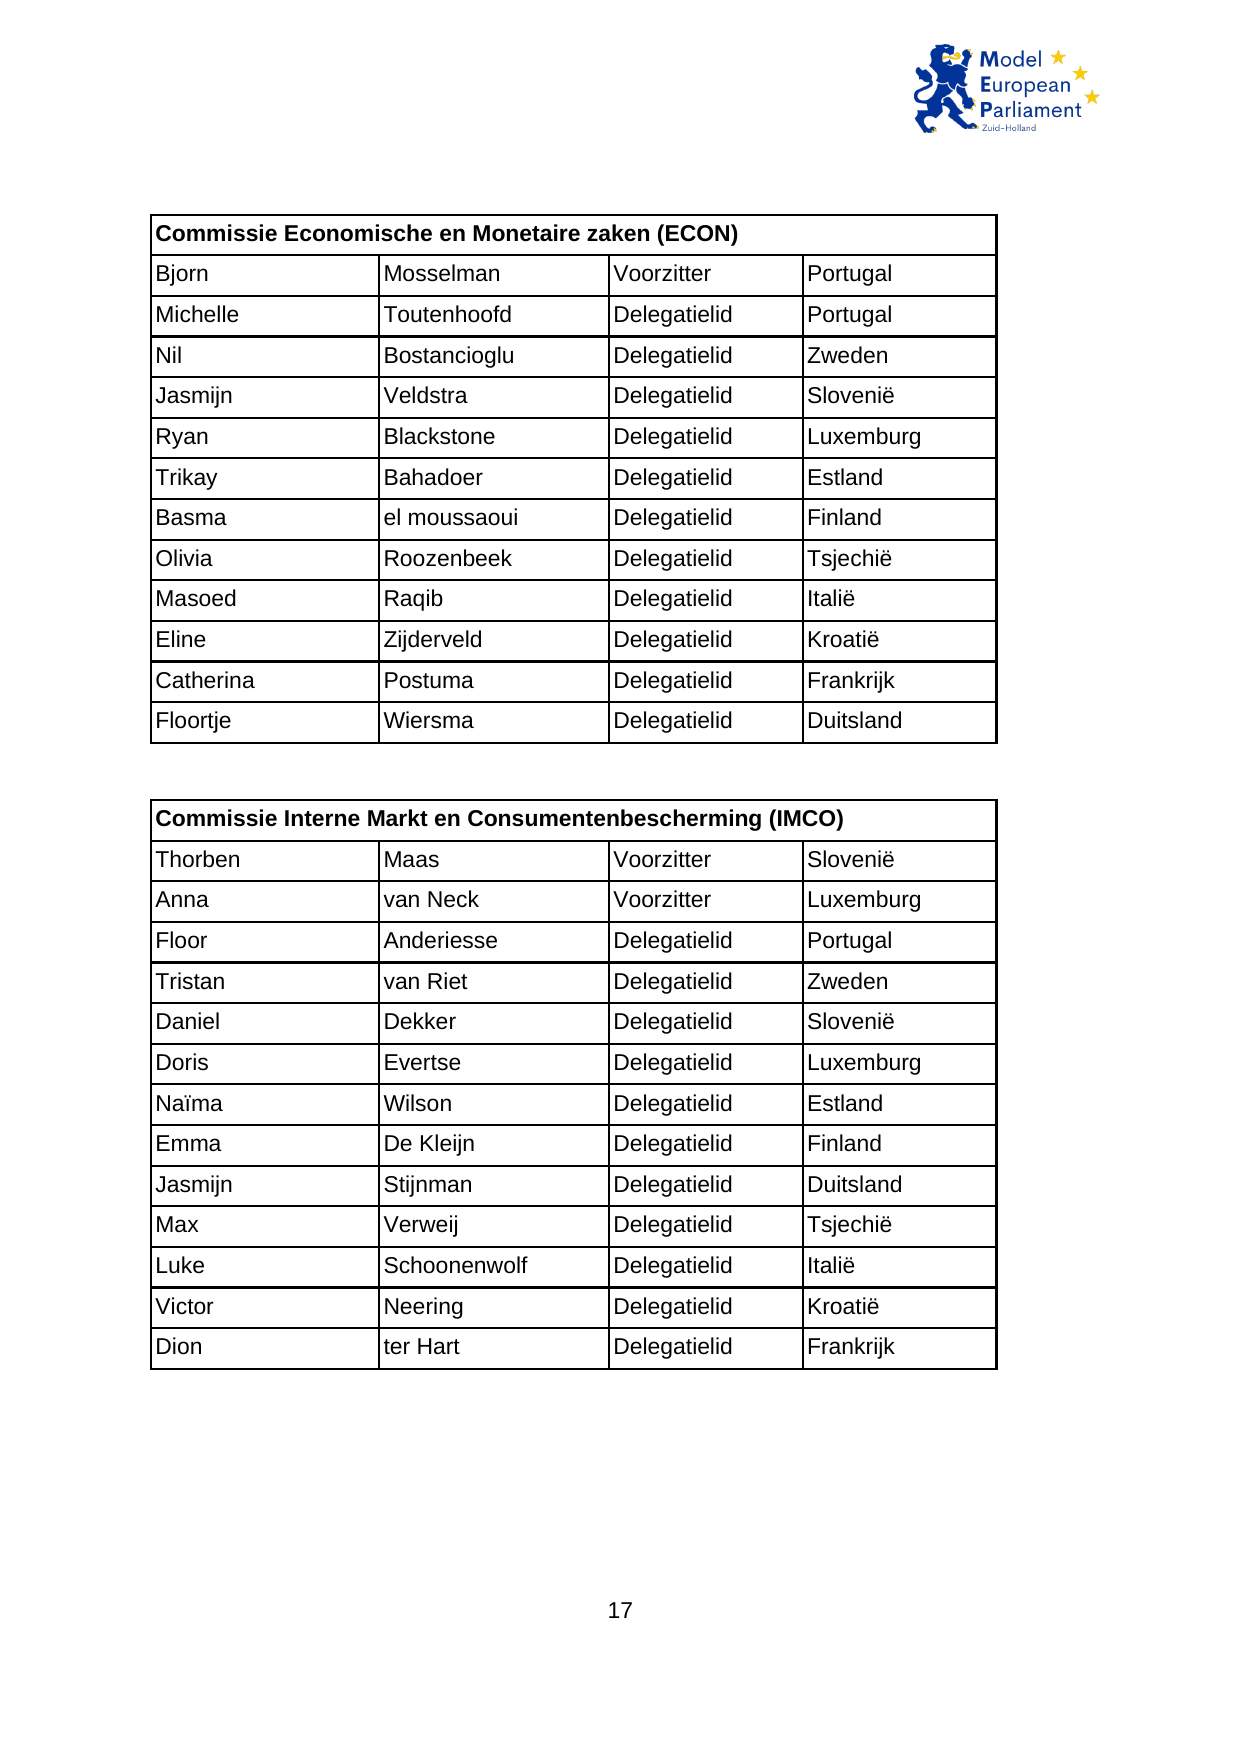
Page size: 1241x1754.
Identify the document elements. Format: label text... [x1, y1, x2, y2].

table_cell Delegatielid [610, 1329, 802, 1368]
table_cell Bjorn [152, 256, 378, 295]
table_cell Anna [152, 882, 378, 921]
table_cell Stijnman [380, 1167, 608, 1205]
table_cell Estland [804, 459, 995, 498]
table_cell Olivia [152, 541, 378, 579]
table_cell Estland [804, 1085, 995, 1124]
table_cell Veldstra [380, 378, 608, 417]
table_cell Doris [152, 1045, 378, 1083]
table_cell Floor [152, 923, 378, 961]
picture [905, 0, 1116, 142]
table_cell Portugal [804, 923, 995, 961]
table_cell Maas [380, 842, 608, 880]
table_header Commissie Economische en Monetaire zaken (ECON) [152, 216, 995, 254]
table_cell Voorzitter [610, 882, 802, 921]
table_cell Luxemburg [804, 882, 995, 921]
table_cell Delegatielid [610, 541, 802, 579]
table_cell Floortje [152, 703, 378, 742]
table_cell Portugal [804, 256, 995, 295]
table_cell Naïma [152, 1085, 378, 1124]
table_cell Tristan [152, 964, 378, 1002]
table_cell ter Hart [380, 1329, 608, 1368]
table_cell Finland [804, 1126, 995, 1164]
table_cell Evertse [380, 1045, 608, 1083]
table_cell Luke [152, 1248, 378, 1286]
table_cell Anderiesse [380, 923, 608, 961]
table_cell Delegatielid [610, 923, 802, 961]
table_cell Dion [152, 1329, 378, 1368]
table_cell Jasmijn [152, 378, 378, 417]
table_cell Finland [804, 500, 995, 538]
table_cell Nil [152, 338, 378, 376]
table_cell Delegatielid [610, 419, 802, 457]
table_cell Delegatielid [610, 1289, 802, 1327]
table_cell Bahadoer [380, 459, 608, 498]
table_cell Delegatielid [610, 297, 802, 335]
table_cell Delegatielid [610, 581, 802, 620]
table_cell Michelle [152, 297, 378, 335]
table_cell Eline [152, 622, 378, 660]
table_cell Jasmijn [152, 1167, 378, 1205]
table_cell Catherina [152, 663, 378, 701]
table_cell Wiersma [380, 703, 608, 742]
table_cell Postuma [380, 663, 608, 701]
table_cell Tsjechië [804, 1207, 995, 1246]
table_cell Portugal [804, 297, 995, 335]
table_cell De Kleijn [380, 1126, 608, 1164]
table_cell Zweden [804, 964, 995, 1002]
table_cell Luxemburg [804, 419, 995, 457]
table_cell Delegatielid [610, 338, 802, 376]
table_cell Voorzitter [610, 256, 802, 295]
table_cell Frankrijk [804, 663, 995, 701]
table_cell Slovenië [804, 1004, 995, 1043]
table_cell Blackstone [380, 419, 608, 457]
table_cell Daniel [152, 1004, 378, 1043]
table_cell Victor [152, 1289, 378, 1327]
table_cell Mosselman [380, 256, 608, 295]
table_cell Delegatielid [610, 1167, 802, 1205]
table_cell Italië [804, 1248, 995, 1286]
table_cell Delegatielid [610, 1248, 802, 1286]
table_cell Delegatielid [610, 1085, 802, 1124]
table_cell Delegatielid [610, 500, 802, 538]
table_cell Zijderveld [380, 622, 608, 660]
table_cell Tsjechië [804, 541, 995, 579]
table_header Commissie Interne Markt en Consumentenbescherming (IMCO) [152, 801, 995, 839]
table_cell Thorben [152, 842, 378, 880]
table_cell Delegatielid [610, 964, 802, 1002]
table_cell Frankrijk [804, 1329, 995, 1368]
table_cell Zweden [804, 338, 995, 376]
table_cell Slovenië [804, 378, 995, 417]
table_cell Delegatielid [610, 378, 802, 417]
table_cell Trikay [152, 459, 378, 498]
table_cell Emma [152, 1126, 378, 1164]
table_cell Delegatielid [610, 1207, 802, 1246]
table_cell Delegatielid [610, 1126, 802, 1164]
table_cell Kroatië [804, 622, 995, 660]
table_cell Ryan [152, 419, 378, 457]
table_cell Italië [804, 581, 995, 620]
table_cell Wilson [380, 1085, 608, 1124]
table_cell Roozenbeek [380, 541, 608, 579]
table_cell Delegatielid [610, 1004, 802, 1043]
table_cell Delegatielid [610, 622, 802, 660]
table_cell Duitsland [804, 703, 995, 742]
table_cell Delegatielid [610, 459, 802, 498]
table_cell Schoonenwolf [380, 1248, 608, 1286]
table_cell Delegatielid [610, 703, 802, 742]
table_cell Max [152, 1207, 378, 1246]
table_cell Verweij [380, 1207, 608, 1246]
table_cell el moussaoui [380, 500, 608, 538]
table_cell Luxemburg [804, 1045, 995, 1083]
table_cell Toutenhoofd [380, 297, 608, 335]
table_cell Raqib [380, 581, 608, 620]
table_cell Kroatië [804, 1289, 995, 1327]
table_cell van Riet [380, 964, 608, 1002]
table_cell Duitsland [804, 1167, 995, 1205]
table_cell Neering [380, 1289, 608, 1327]
table_cell Basma [152, 500, 378, 538]
table_cell Masoed [152, 581, 378, 620]
table_cell Delegatielid [610, 663, 802, 701]
table_cell Dekker [380, 1004, 608, 1043]
table_cell Bostancioglu [380, 338, 608, 376]
table_cell Slovenië [804, 842, 995, 880]
table_cell van Neck [380, 882, 608, 921]
table_cell Delegatielid [610, 1045, 802, 1083]
table_cell Voorzitter [610, 842, 802, 880]
